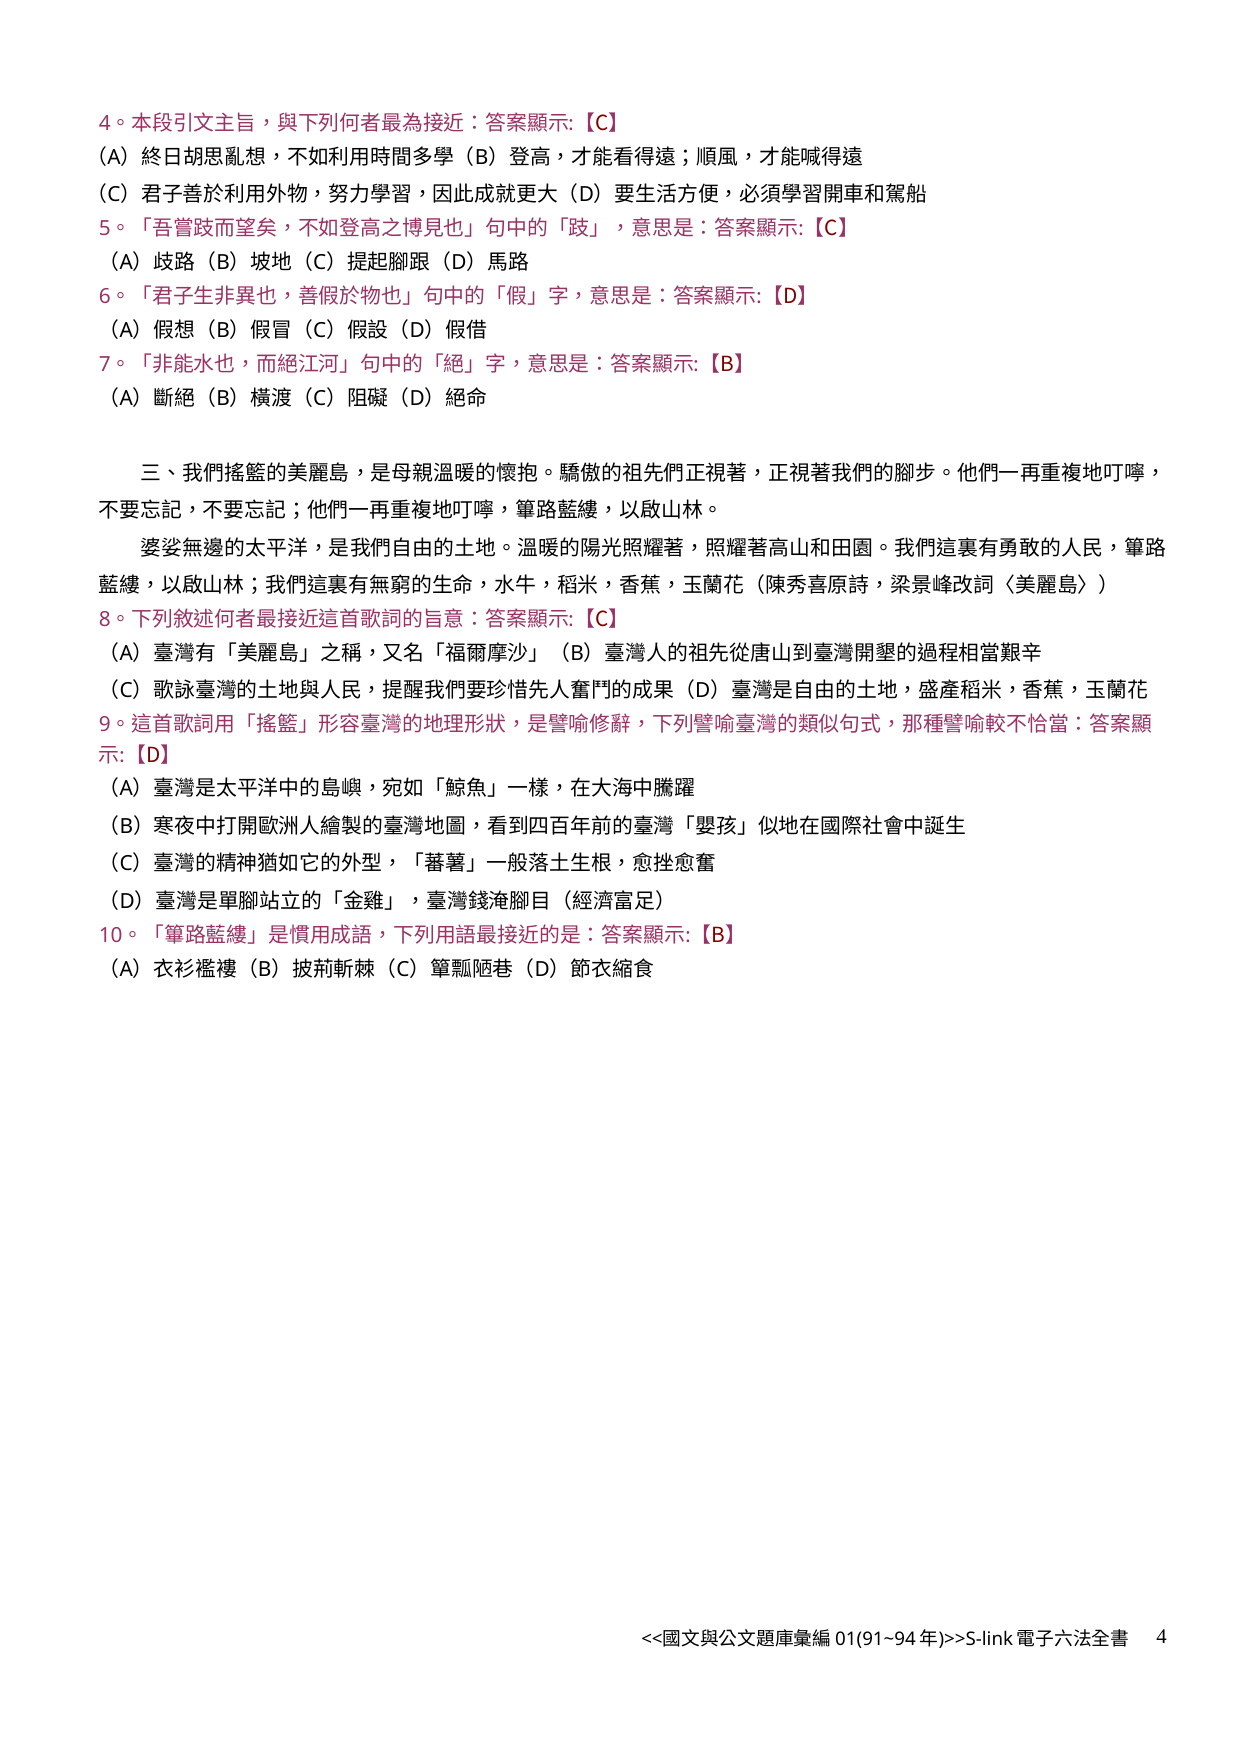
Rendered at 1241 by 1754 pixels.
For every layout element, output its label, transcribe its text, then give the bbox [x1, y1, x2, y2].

subtitle 7。「非能水也，而絕江河」句中的「絕」字，意思是：答案顯示:【B】 [98, 347, 1167, 377]
text （B）寒夜中打開歐洲人繪製的臺灣地圖，看到四百年前的臺灣「嬰孩」似地在國際社會中誕生 [98, 806, 1167, 843]
subtitle 5。「吾嘗跂而望矣，不如登高之博見也」句中的「跂」，意思是：答案顯示:【C】 [98, 211, 1167, 242]
text 婆娑無邊的太平洋，是我們自由的土地。溫暖的陽光照耀著，照耀著高山和田園。我們這裏有勇敢的人民，篳路藍縷，以啟山林；我們這裏有無窮的生命，水牛，稻米，香蕉，玉蘭花（陳秀喜原詩，梁景峰改詞〈美麗島〉） [98, 527, 1167, 602]
text （C）臺灣的精神猶如它的外型，「蕃薯」一般落土生根，愈挫愈奮 [98, 843, 1167, 881]
text （A）臺灣有「美麗島」之稱，又名「福爾摩沙」（B）臺灣人的祖先從唐山到臺灣開墾的過程相當艱辛 [98, 633, 1167, 670]
subtitle 9。這首歌詞用「搖籃」形容臺灣的地理形狀，是譬喻修辭，下列譬喻臺灣的類似句式，那種譬喻較不恰當：答案顯示:【D】 [98, 708, 1167, 768]
text （A）臺灣是太平洋中的島嶼，宛如「鯨魚」一樣，在大海中騰躍 [98, 768, 1167, 806]
text （A）假想（B）假冒（C）假設（D）假借 [98, 309, 1167, 347]
text 三、我們搖籃的美麗島，是母親溫暖的懷抱。驕傲的祖先們正視著，正視著我們的腳步。他們一再重複地叮嚀，不要忘記，不要忘記；他們一再重複地叮嚀，篳路藍縷，以啟山林。 [98, 452, 1167, 527]
subtitle 8。下列敘述何者最接近這首歌詞的旨意：答案顯示:【C】 [98, 602, 1167, 633]
text （A）終日胡思亂想，不如利用時間多學（B）登高，才能看得遠；順風，才能喊得遠 [86, 136, 1167, 174]
text （A）斷絕（B）橫渡（C）阻礙（D）絕命 [98, 377, 1167, 415]
text （C）君子善於利用外物，努力學習，因此成就更大（D）要生活方便，必須學習開車和駕船 [86, 174, 1167, 211]
subtitle 6。「君子生非異也，善假於物也」句中的「假」字，意思是：答案顯示:【D】 [98, 279, 1167, 309]
text （A）衣衫襤褸（B）披荊斬棘（C）簞瓢陋巷（D）節衣縮食 [98, 948, 1167, 986]
subtitle 4。本段引文主旨，與下列何者最為接近：答案顯示:【C】 [98, 106, 1167, 136]
text （C）歌詠臺灣的土地與人民，提醒我們要珍惜先人奮鬥的成果（D）臺灣是自由的土地，盛產稻米，香蕉，玉蘭花 [98, 670, 1167, 708]
text （D）臺灣是單腳站立的「金雞」，臺灣錢淹腳目（經濟富足） [98, 881, 1167, 918]
subtitle 10。「篳路藍縷」是慣用成語，下列用語最接近的是：答案顯示:【B】 [98, 918, 1167, 948]
text （A）歧路（B）坡地（C）提起腳跟（D）馬路 [98, 242, 1167, 279]
